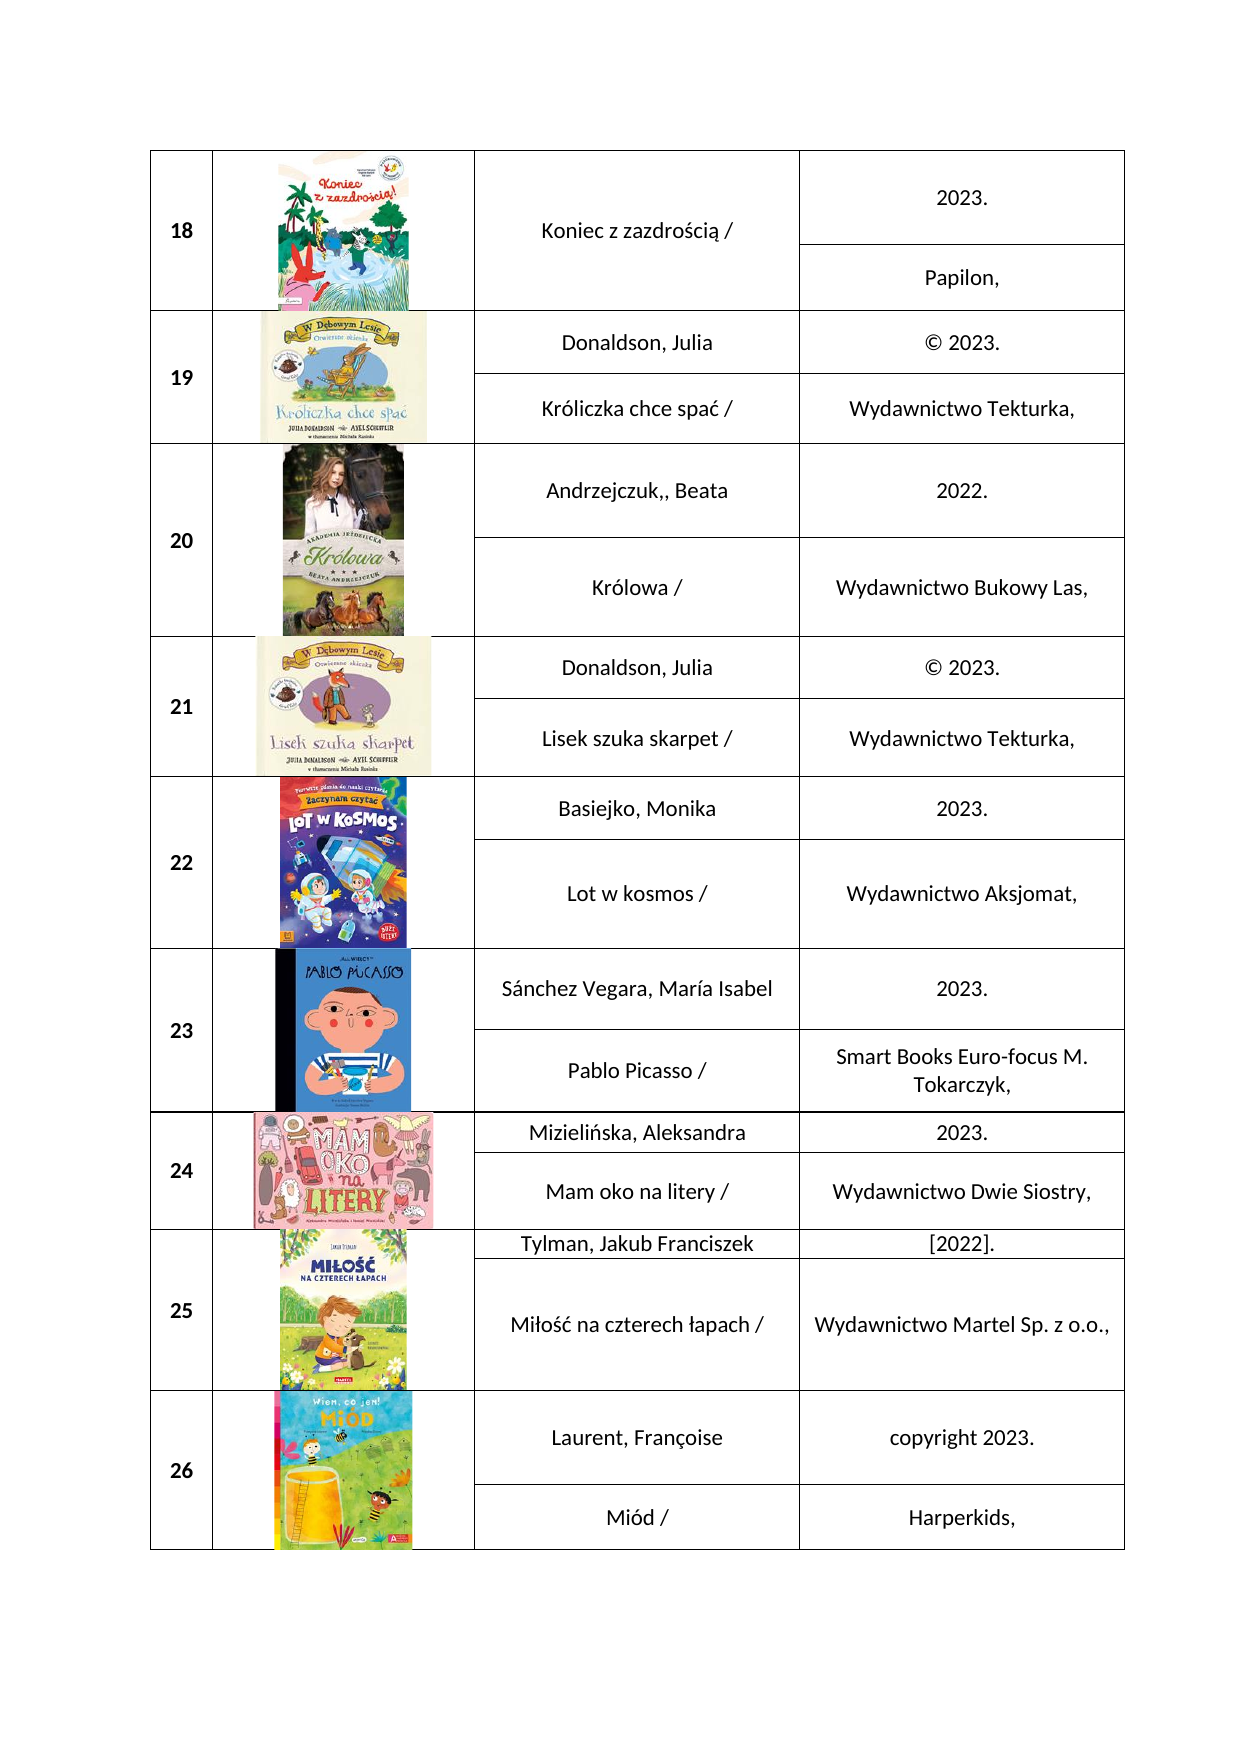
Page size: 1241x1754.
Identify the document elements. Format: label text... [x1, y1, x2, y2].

table_cell 21 [151, 637, 212, 776]
table_cell Lot w kosmos / [475, 840, 799, 947]
table_cell 24 [151, 1113, 212, 1228]
table_cell Króliczka chce spać / [475, 374, 799, 443]
table_cell [213, 151, 278, 310]
table_cell [213, 637, 255, 776]
table_cell 2023. [800, 151, 1124, 244]
table_cell [407, 1230, 474, 1390]
table_cell Harperkids, [800, 1485, 1124, 1549]
table_cell Wydawnictwo Tekturka, [800, 374, 1124, 443]
table_cell [432, 637, 474, 776]
table_cell 2023. [800, 1113, 1124, 1152]
table_cell © 2023. [800, 637, 1124, 698]
picture [259, 151, 427, 443]
table_cell 22 [151, 777, 212, 947]
picture [255, 444, 432, 776]
table_cell [407, 777, 474, 947]
table_cell [413, 1391, 474, 1549]
table_cell [434, 1113, 474, 1228]
table_cell [213, 1113, 253, 1228]
table_cell [213, 311, 259, 443]
table_cell Pablo Picasso / [475, 1030, 799, 1111]
table_cell Koniec z zazdrością / [475, 151, 799, 310]
table_cell Papilon, [800, 245, 1124, 310]
table_cell 25 [151, 1230, 212, 1390]
table_cell Mam oko na litery / [475, 1153, 799, 1228]
table_cell Donaldson, Julia [475, 311, 799, 373]
table_cell Smart Books Euro-focus M. Tokarczyk, [800, 1030, 1124, 1111]
table_cell 18 [151, 151, 212, 310]
table_cell [2022]. [800, 1230, 1124, 1258]
table_cell 19 [151, 311, 212, 443]
picture [274, 1391, 413, 1550]
table_cell Mizielińska, Aleksandra [475, 1113, 799, 1152]
table_cell Wydawnictwo Bukowy Las, [800, 538, 1124, 636]
table_cell [213, 1230, 280, 1390]
table_cell 26 [151, 1391, 212, 1549]
table_cell [409, 151, 474, 310]
table_cell 20 [151, 444, 212, 636]
table_cell 2022. [800, 444, 1124, 537]
table_cell Tylman, Jakub Franciszek [475, 1230, 799, 1258]
table_cell Basiejko, Monika [475, 777, 799, 838]
table_cell Królowa / [475, 538, 799, 636]
table_cell Wydawnictwo Aksjomat, [800, 840, 1124, 947]
table_cell Miód / [475, 1485, 799, 1549]
table_cell © 2023. [800, 311, 1124, 373]
table_cell 2023. [800, 777, 1124, 838]
table_cell [427, 311, 474, 443]
table_cell [213, 949, 275, 1111]
table_cell Wydawnictwo Martel Sp. z o.o., [800, 1259, 1124, 1390]
picture [253, 777, 434, 1390]
table_cell Wydawnictwo Tekturka, [800, 699, 1124, 776]
table_cell Miłość na czterech łapach / [475, 1259, 799, 1390]
table_cell Donaldson, Julia [475, 637, 799, 698]
table_cell Andrzejczuk,, Beata [475, 444, 799, 537]
table_cell [412, 949, 474, 1111]
table_cell 23 [151, 949, 212, 1111]
table_cell copyright 2023. [800, 1391, 1124, 1484]
table_cell Laurent, Françoise [475, 1391, 799, 1484]
table_cell 2023. [800, 949, 1124, 1028]
table_cell Wydawnictwo Dwie Siostry, [800, 1153, 1124, 1228]
table_cell Lisek szuka skarpet / [475, 699, 799, 776]
table_cell [213, 777, 280, 947]
table_cell [404, 444, 474, 636]
table_cell Sánchez Vegara, María Isabel‏ [475, 949, 799, 1028]
table_cell [213, 1391, 274, 1549]
table_cell [213, 444, 282, 636]
